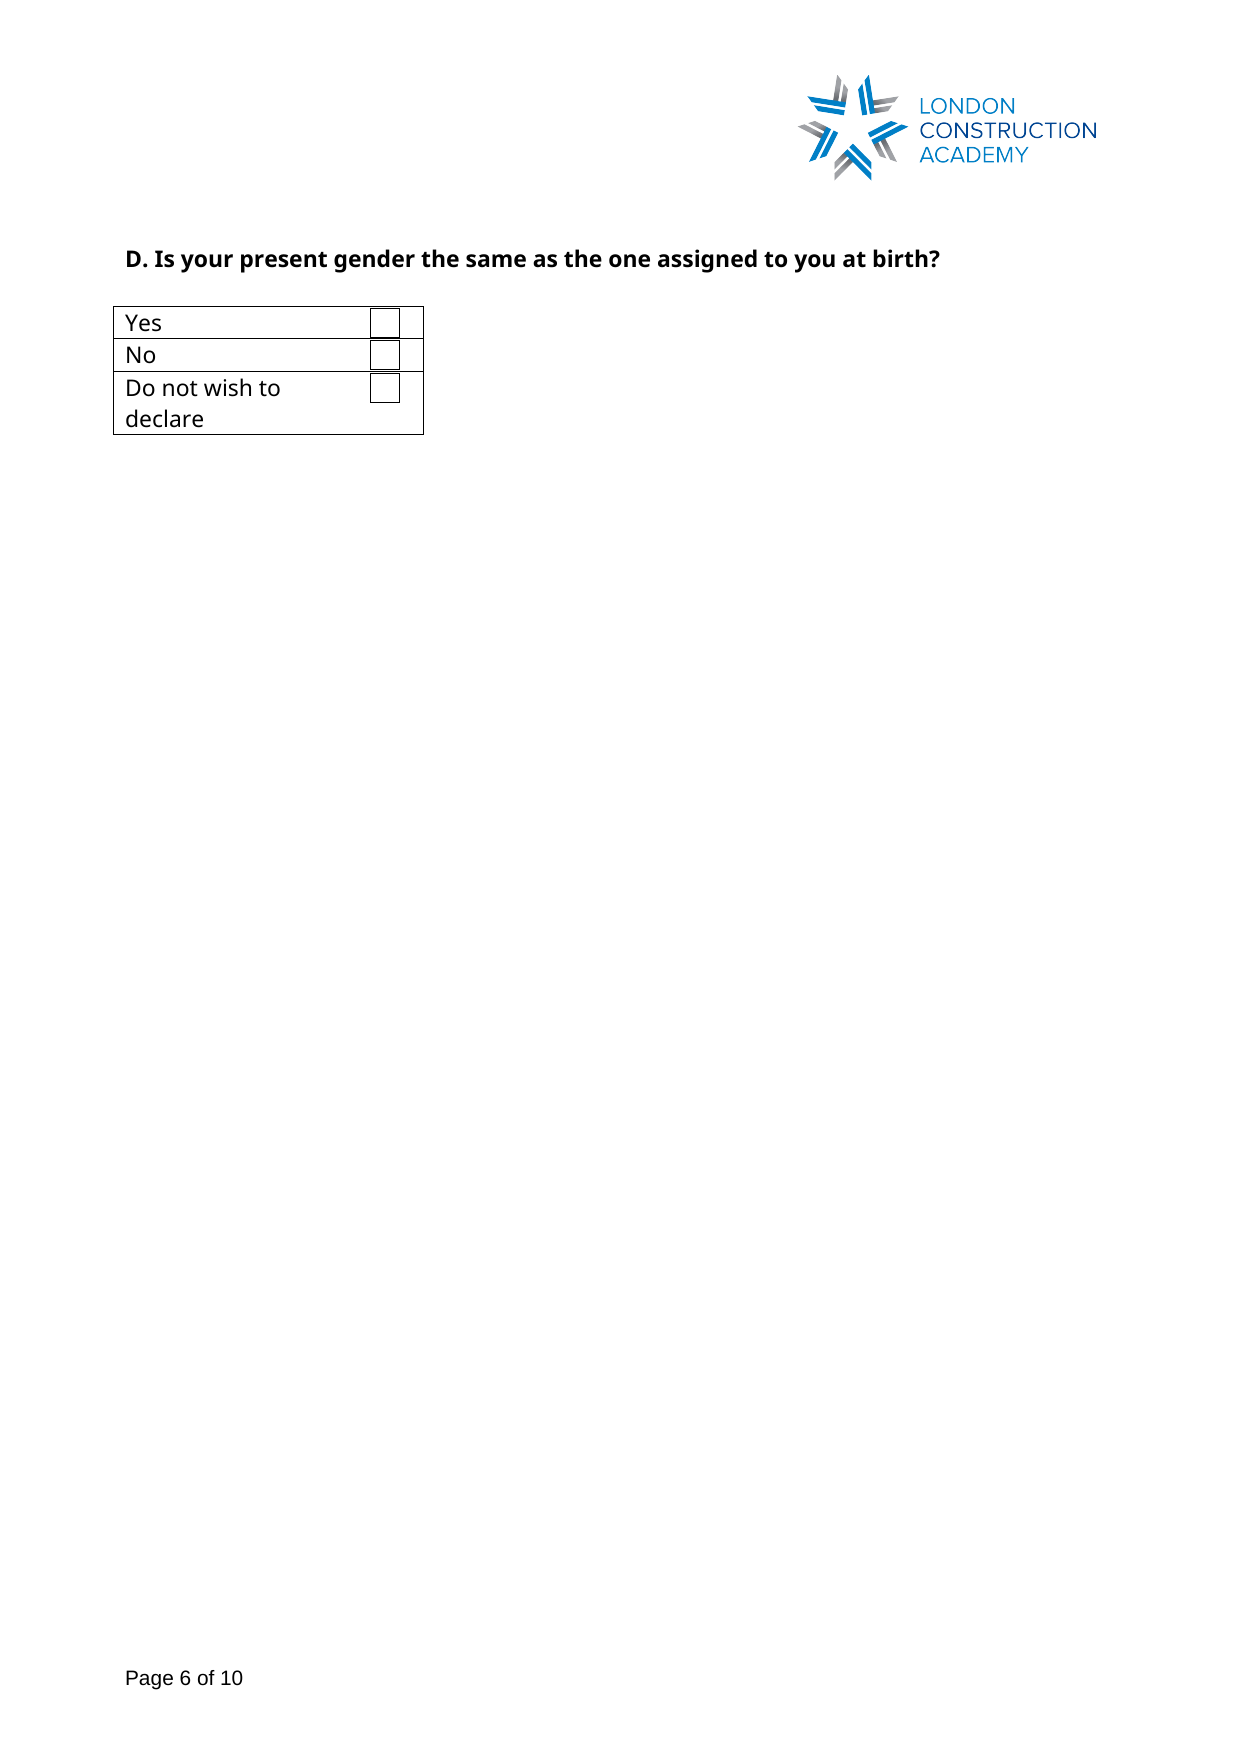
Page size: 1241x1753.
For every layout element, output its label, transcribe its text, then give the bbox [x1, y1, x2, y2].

table_cell No [114, 339, 358, 371]
table_cell [358, 372, 423, 434]
table_cell [358, 339, 423, 371]
table_header Yes [114, 307, 358, 338]
text D. Is your present gender the same as the one assigned to you at birth? [125, 243, 1138, 275]
table_cell Do not wish to declare [114, 372, 358, 434]
picture [797, 75, 1104, 181]
table_header [358, 307, 423, 338]
